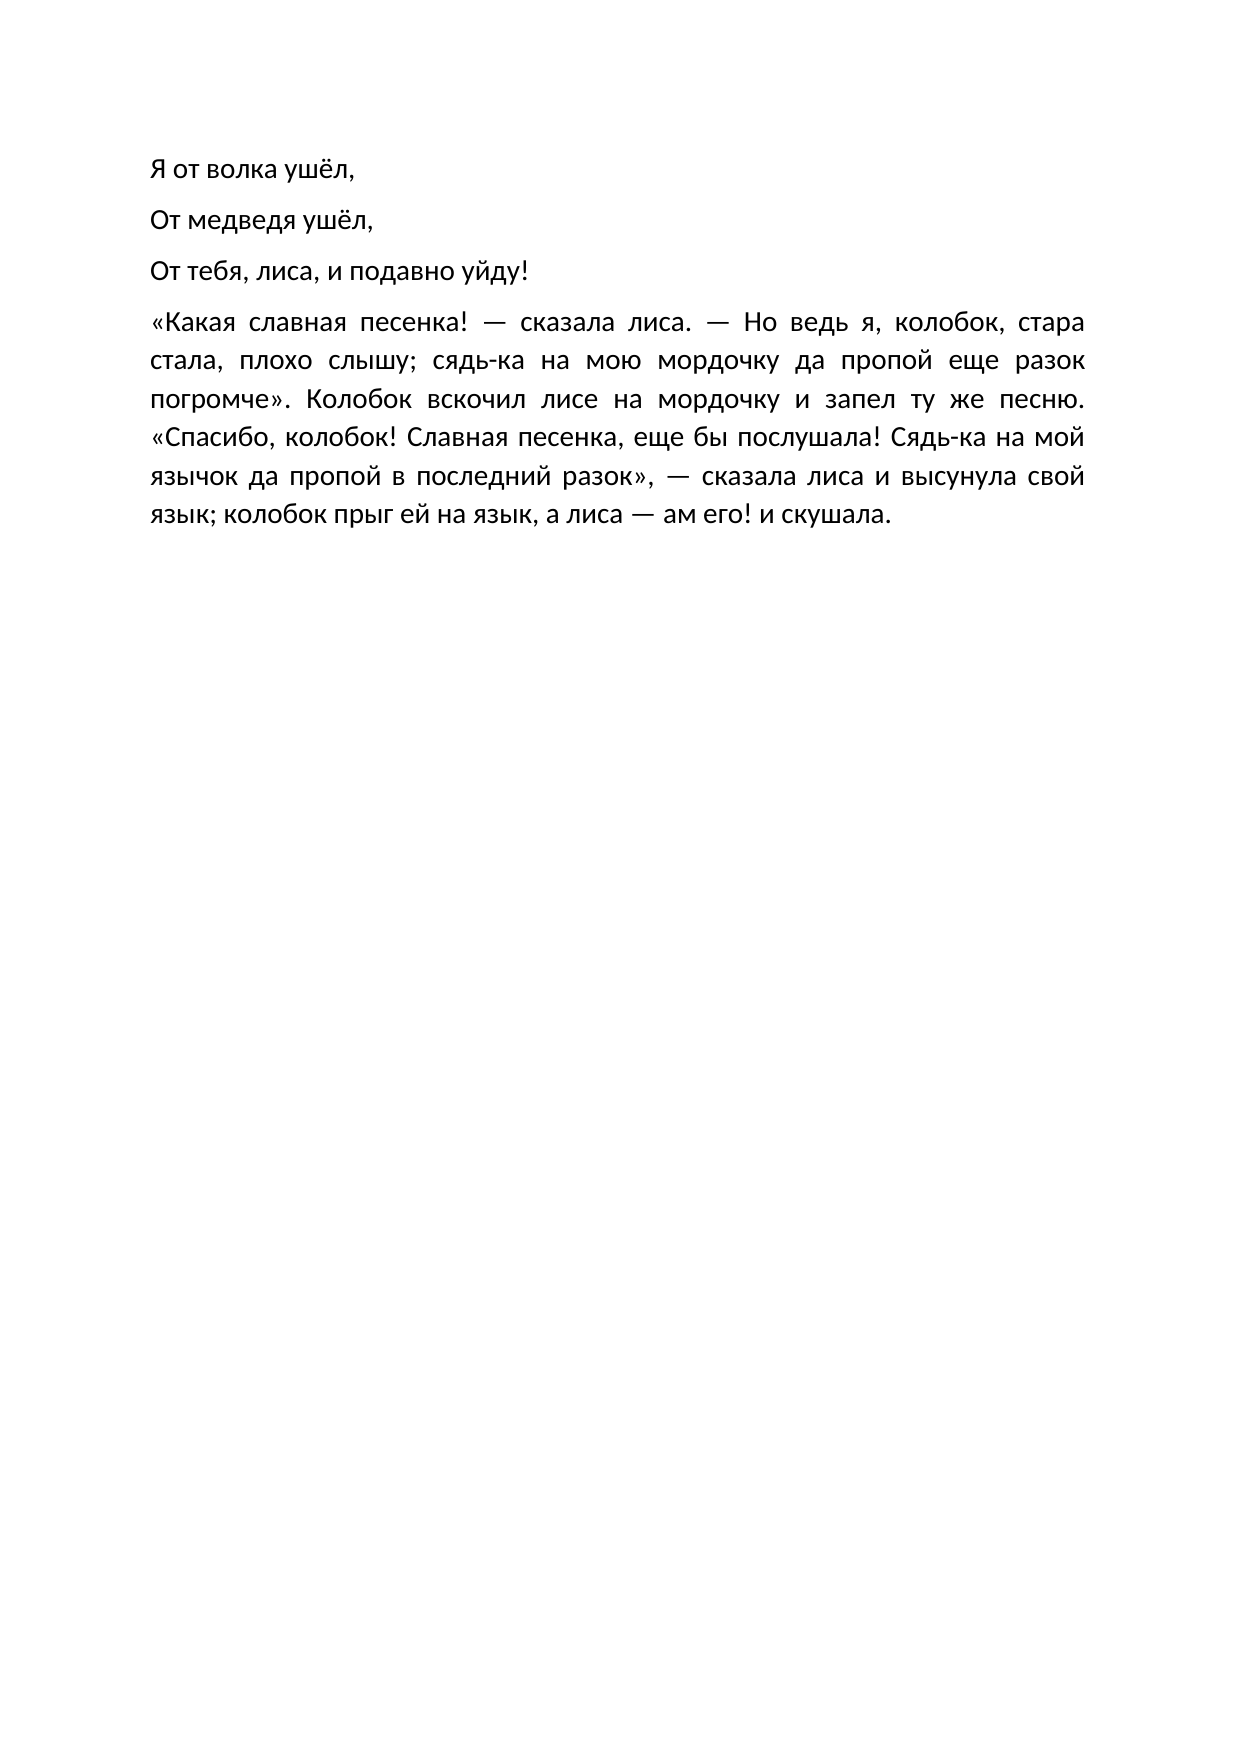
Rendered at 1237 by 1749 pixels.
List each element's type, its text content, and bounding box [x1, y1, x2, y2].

text «Какая славная песенка! — сказала лиса. — Но ведь я, колобок, стара стала, плохо слышу; сядь-ка на мою мордочку да пропой еще разок погромче». Колобок вскочил лисе на мордочку и запел ту же песню. «Спасибо, колобок! Славная песенка, еще бы послушала! Сядь-ка на мой язычок да пропой в последний разок», — сказала лиса и высунула свой язык; колобок прыг ей на язык, а лиса — ам его! и скушала. [150, 303, 1086, 531]
text От медведя ушёл, [150, 201, 1086, 237]
text От тебя, лиса, и подавно уйду! [150, 252, 1086, 287]
text Я от волка ушёл, [150, 150, 1086, 186]
